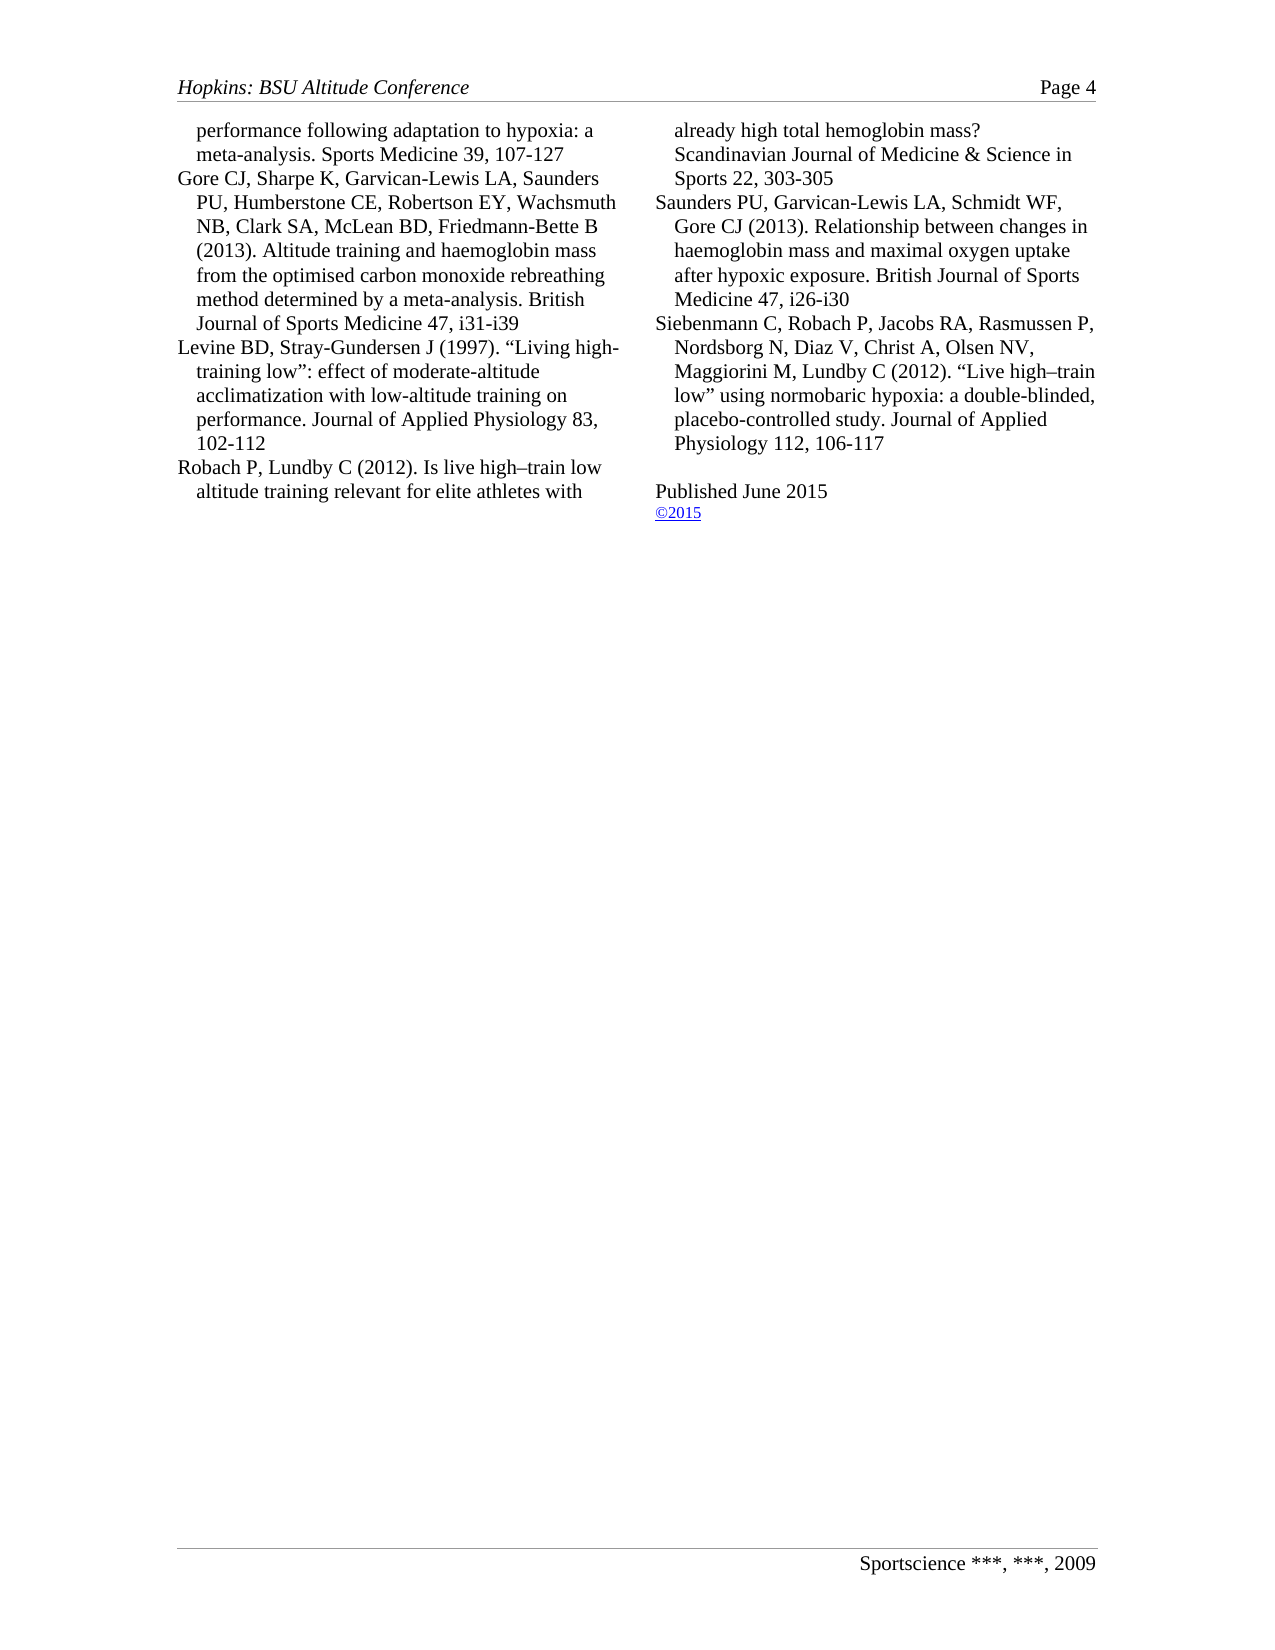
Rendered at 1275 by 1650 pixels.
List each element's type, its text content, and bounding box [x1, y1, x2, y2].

text Published June 2015 [655, 479, 1098, 503]
text Gore CJ, Sharpe K, Garvican-Lewis LA, Saunders PU, Humberstone CE, Robertson EY, Wachsmuth NB, Clark SA, McLean BD, Friedmann-Bette B (2013). Altitude training and haemoglobin mass from the optimised carbon monoxide rebreathing method determined by a meta-analysis. British Journal of Sports Medicine 47, i31-i39 [177, 166, 620, 335]
text Bonetti DL, Hopkins WG (2009). Sea-level exercise performance following adaptation to hypoxia: a meta-analysis. Sports Medicine 39, 107-127 [177, 118, 620, 166]
text Robach P, Lundby C (2012). Is live high–train low altitude training relevant for elite athletes with already high total hemoglobin mass? Scandinavian Journal of Medicine & Science in Sports 22, 303-305 [177, 455, 620, 503]
text Saunders PU, Garvican-Lewis LA, Schmidt WF, Gore CJ (2013). Relationship between changes in haemoglobin mass and maximal oxygen uptake after hypoxic exposure. British Journal of Sports Medicine 47, i26-i30 [655, 190, 1098, 311]
text ©2015 [655, 503, 1098, 522]
text Robach P, Lundby C (2012). Is live high–train low altitude training relevant for elite athletes with already high total hemoglobin mass? Scandinavian Journal of Medicine & Science in Sports 22, 303-305 [655, 118, 1098, 190]
text Levine BD, Stray-Gundersen J (1997). “Living high-training low”: effect of moderate-altitude acclimatization with low-altitude training on performance. Journal of Applied Physiology 83, 102-112 [177, 335, 620, 455]
text Siebenmann C, Robach P, Jacobs RA, Rasmussen P, Nordsborg N, Diaz V, Christ A, Olsen NV, Maggiorini M, Lundby C (2012). “Live high–train low” using normobaric hypoxia: a double-blinded, placebo-controlled study. Journal of Applied Physiology 112, 106-117 [655, 311, 1098, 455]
